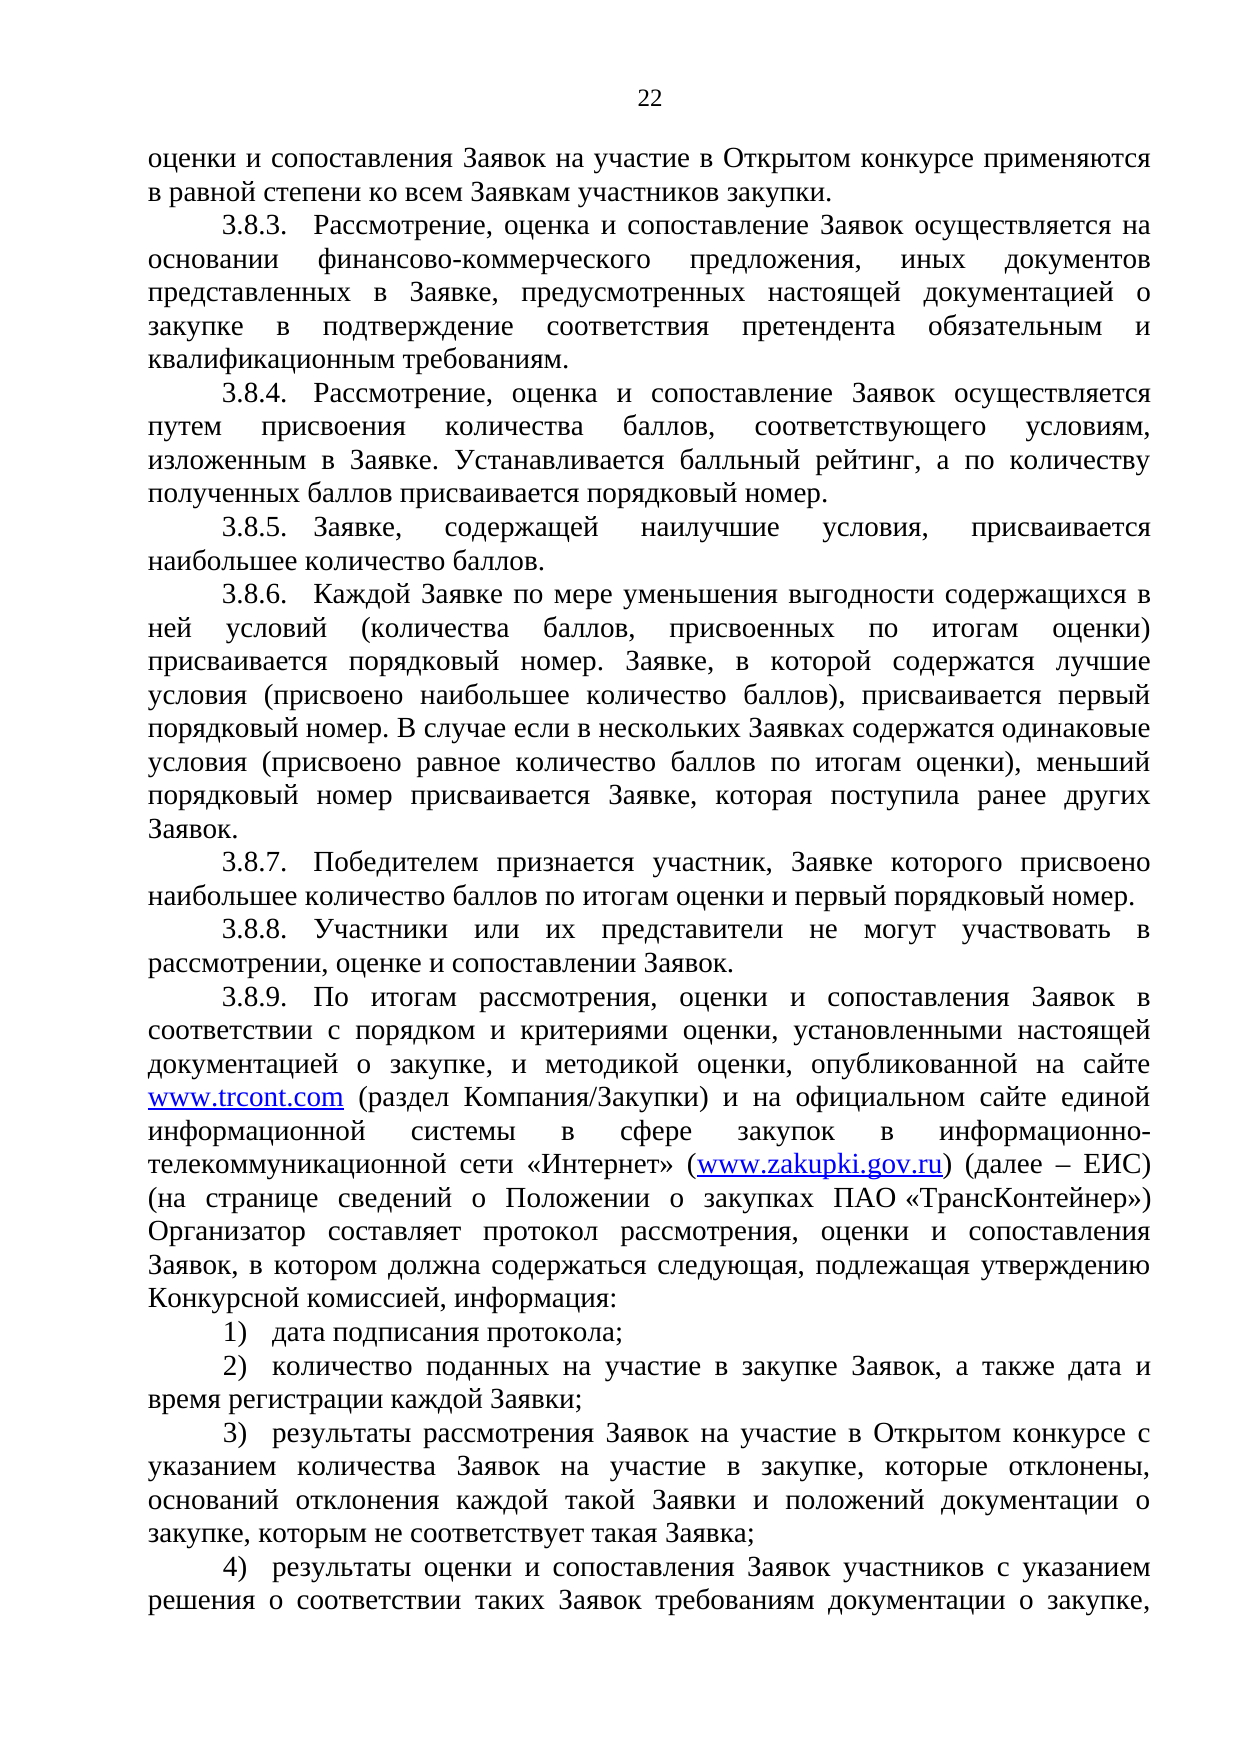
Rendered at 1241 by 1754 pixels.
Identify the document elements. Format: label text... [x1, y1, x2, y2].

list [148, 140, 1152, 207]
list Участники или их представители не могут участвовать в рассмотрении, оценке и сопоставлении Заявок. [148, 912, 1152, 979]
list результаты рассмотрения Заявок на участие в Открытом конкурсе с указанием количества Заявок на участие в закупке, которые отклонены, оснований отклонения каждой такой Заявки и положений документации о закупке, которым не соответствует такая Заявка; [148, 1415, 1152, 1549]
list количество поданных на участие в закупке Заявок, а также дата и время регистрации каждой Заявки; [148, 1348, 1152, 1415]
list Заявке, содержащей наилучшие условия, присваивается наибольшее количество баллов. [148, 509, 1152, 576]
list По итогам рассмотрения, оценки и сопоставления Заявок в соответствии с порядком и критериями оценки, установленными настоящей документацией о закупке, и методикой оценки, опубликованной на сайте www.trcont.com (раздел Компания/Закупки) и на официальном сайте единой информационной системы в сфере закупок в информационно-телекоммуникационной сети «Интернет» (www.zakupki.gov.ru) (далее – ЕИС) (на странице сведений о Положении о закупках ПАО «ТрансКонтейнер») Организатор составляет протокол рассмотрения, оценки и сопоставления Заявок, в котором должна содержаться следующая, подлежащая утверждению Конкурсной комиссией, информация: [148, 979, 1152, 1314]
list Каждой Заявке по мере уменьшения выгодности содержащихся в ней условий (количества баллов, присвоенных по итогам оценки) присваивается порядковый номер. Заявке, в которой содержатся лучшие условия (присвоено наибольшее количество баллов), присваивается первый порядковый номер. В случае если в нескольких Заявках содержатся одинаковые условия (присвоено равное количество баллов по итогам оценки), меньший порядковый номер присваивается Заявке, которая поступила ранее других Заявок. [148, 576, 1152, 844]
list Рассмотрение, оценка и сопоставление Заявок осуществляется путем присвоения количества баллов, соответствующего условиям, изложенным в Заявке. Устанавливается балльный рейтинг, а по количеству полученных баллов присваивается порядковый номер. [148, 375, 1152, 509]
list дата подписания протокола; [148, 1314, 1152, 1348]
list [148, 1549, 1152, 1616]
list Победителем признается участник, Заявке которого присвоено наибольшее количество баллов по итогам оценки и первый порядковый номер. [148, 844, 1152, 912]
list Рассмотрение, оценка и сопоставление Заявок осуществляется на основании финансово-коммерческого предложения, иных документов представленных в Заявке, предусмотренных настоящей документацией о закупке в подтверждение соответствия претендента обязательным и квалификационным требованиям. [148, 207, 1152, 375]
